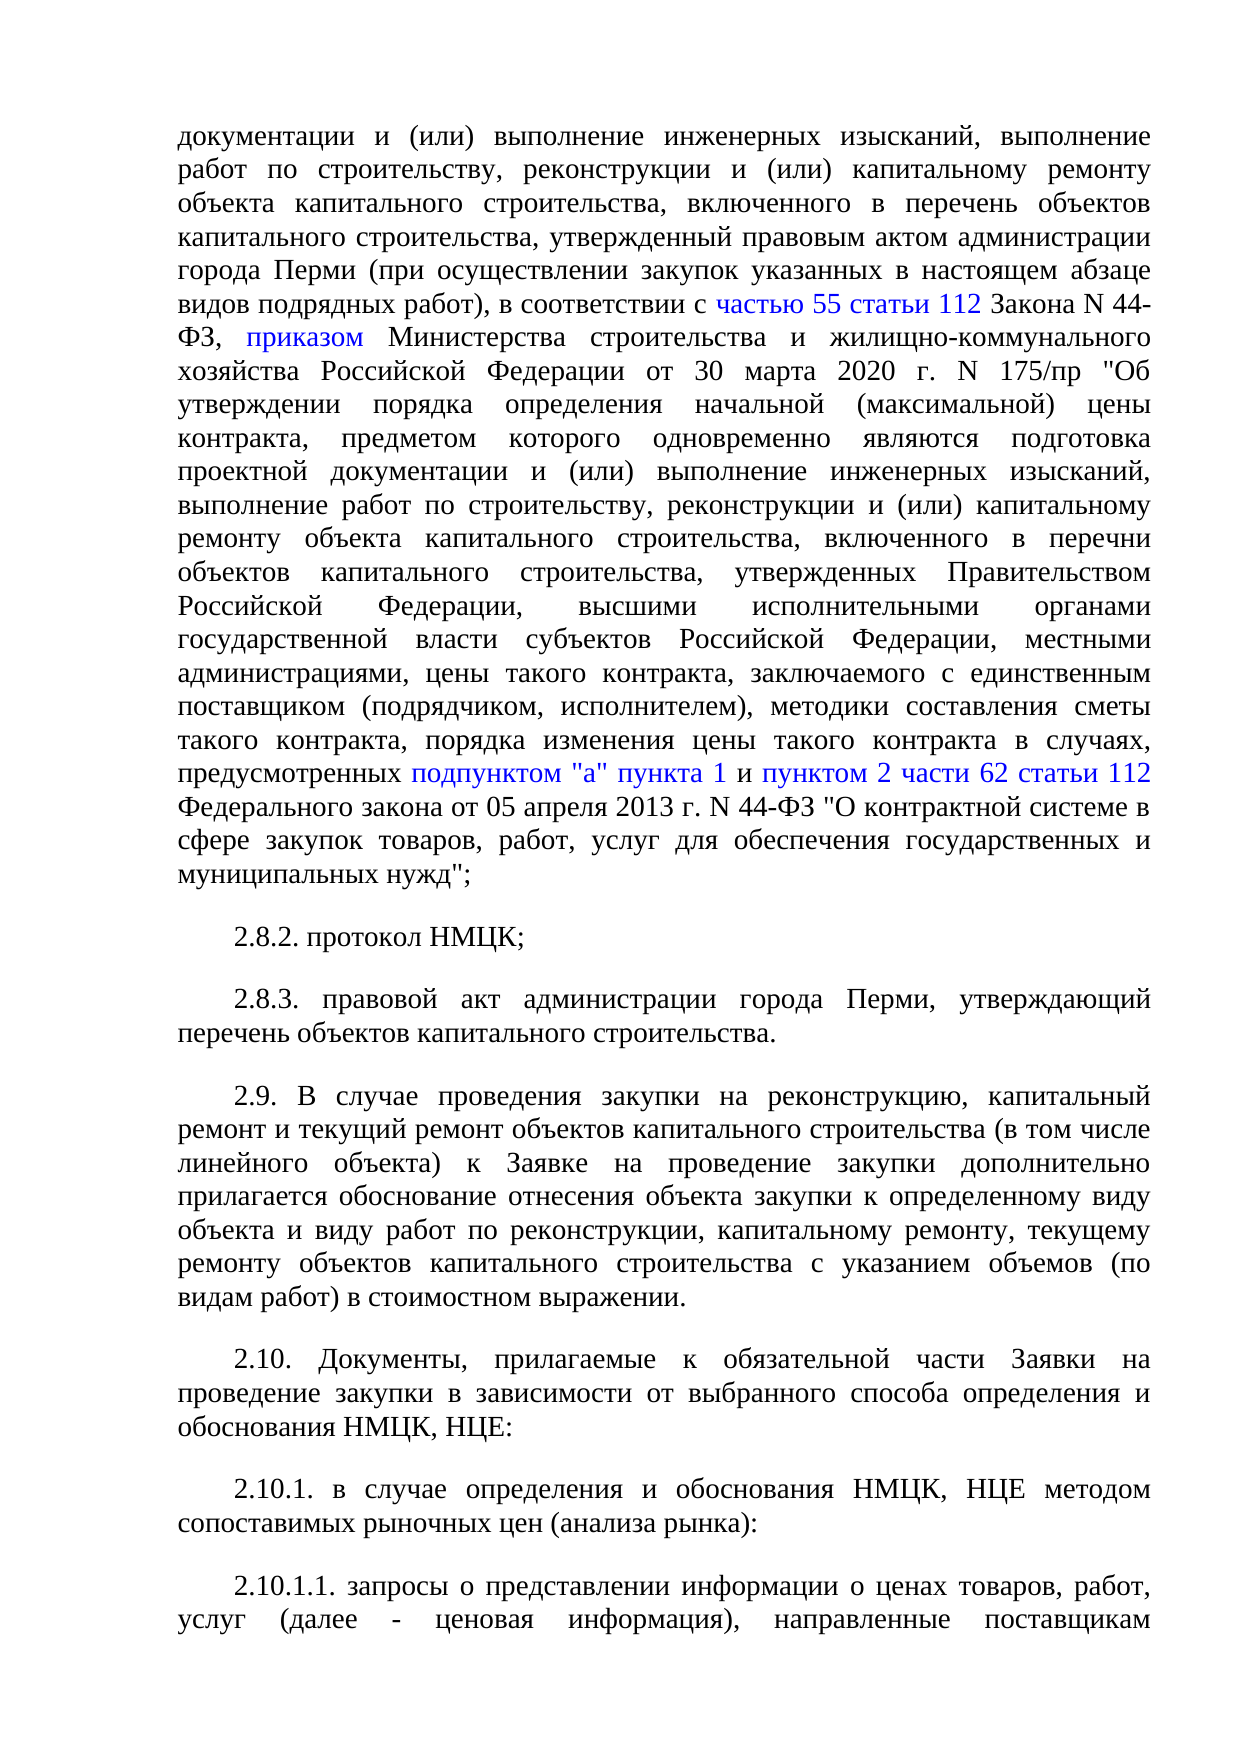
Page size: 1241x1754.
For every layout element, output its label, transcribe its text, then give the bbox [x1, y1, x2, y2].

text 2.10. Документы, прилагаемые к обязательной части Заявки на проведение закупки в зависимости от выбранного способа определения и обоснования НМЦК, НЦЕ: [177, 1342, 1152, 1442]
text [177, 1568, 1152, 1635]
text 2.10.1. в случае определения и обоснования НМЦК, НЦЕ методом сопоставимых рыночных цен (анализа рынка): [177, 1471, 1152, 1538]
text 2.9. В случае проведения закупки на реконструкцию, капитальный ремонт и текущий ремонт объектов капитального строительства (в том числе линейного объекта) к Заявке на проведение закупки дополнительно прилагается обоснование отнесения объекта закупки к определенному виду объекта и виду работ по реконструкции, капитальному ремонту, текущему ремонту объектов капитального строительства с указанием объемов (по видам работ) в стоимостном выражении. [177, 1078, 1152, 1312]
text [177, 118, 1152, 889]
text 2.8.2. протокол НМЦК; [177, 919, 1152, 952]
text 2.8.3. правовой акт администрации города Перми, утверждающий перечень объектов капитального строительства. [177, 981, 1152, 1048]
